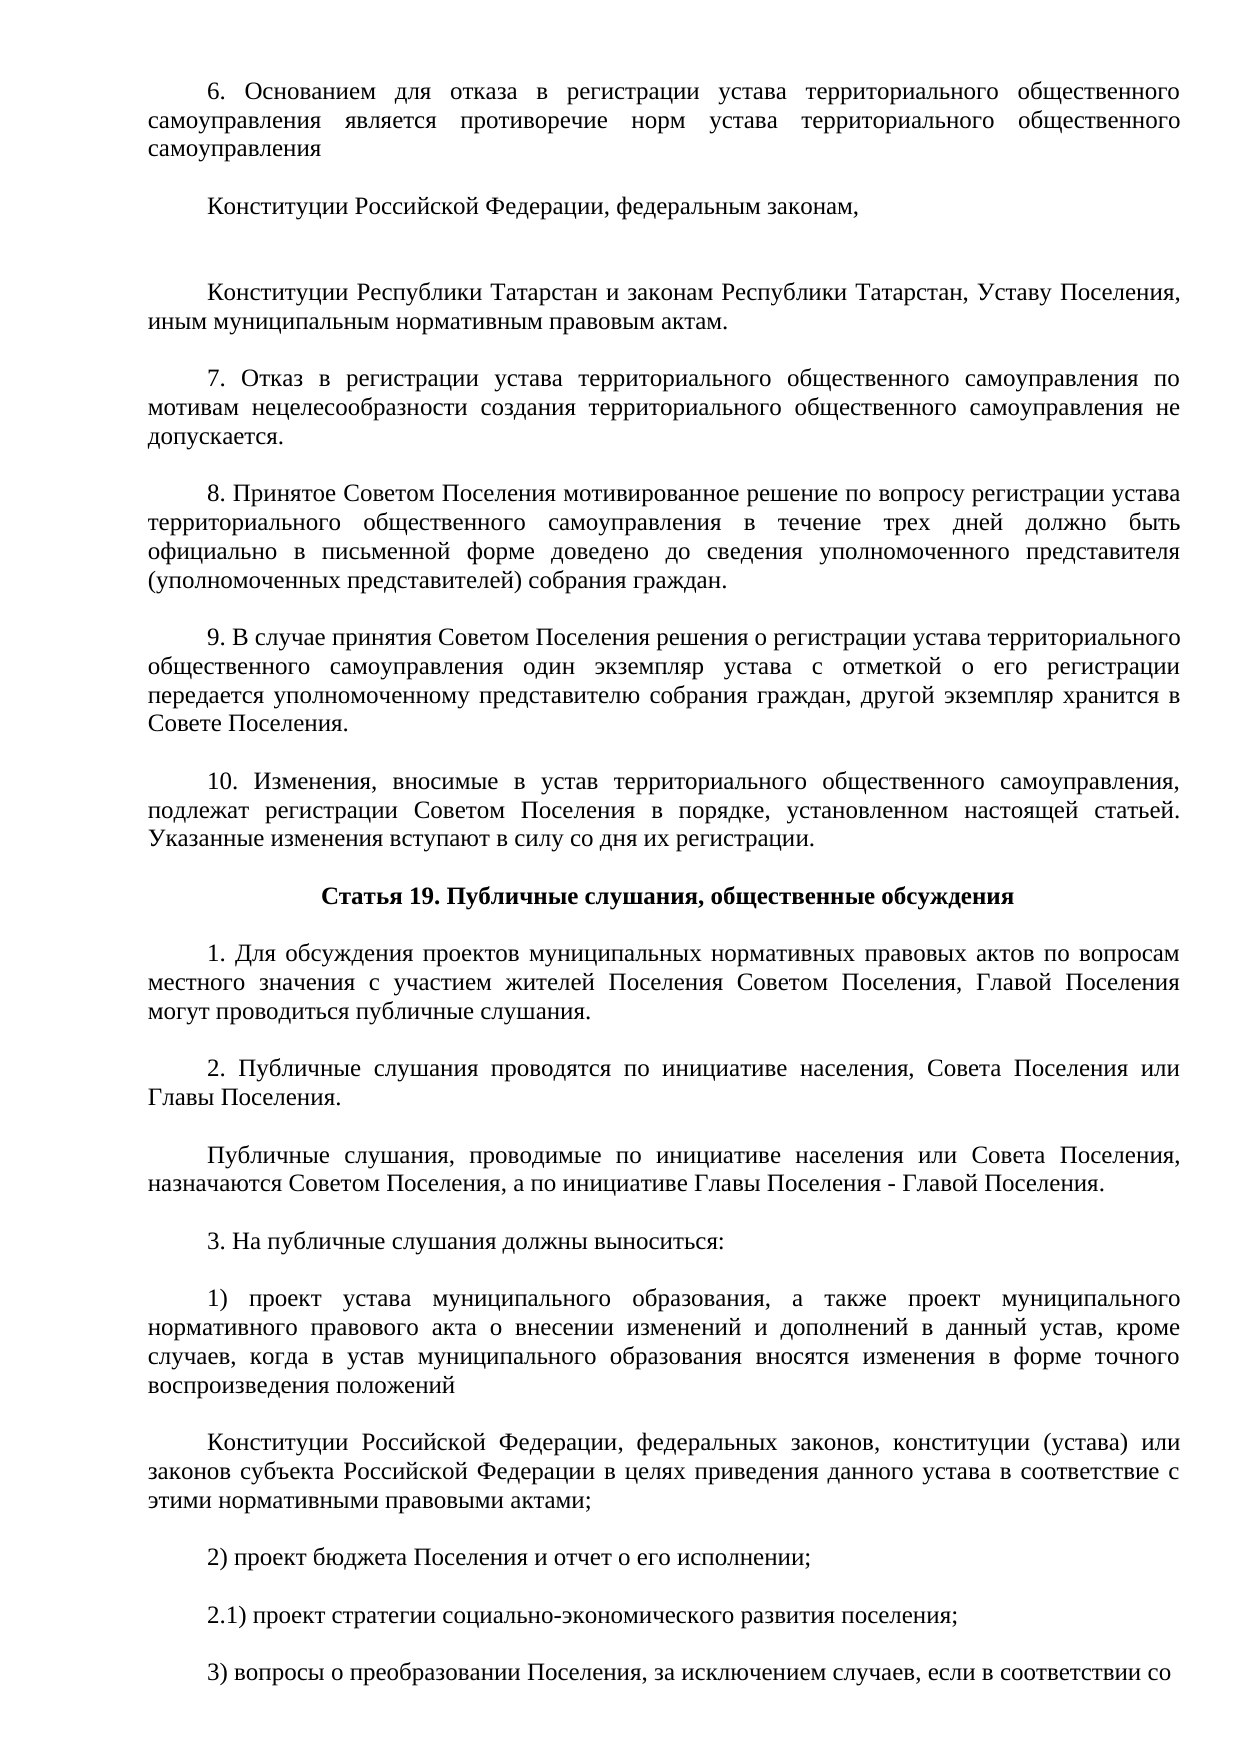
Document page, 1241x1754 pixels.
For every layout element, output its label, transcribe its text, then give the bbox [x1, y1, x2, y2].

text 9. В случае принятия Советом Поселения решения о регистрации устава территориального общественного самоуправления один экземпляр устава с отметкой о его регистрации передается уполномоченному представителю собрания граждан, другой экземпляр хранится в Совете Поселения. [148, 622, 1181, 737]
text 2. Публичные слушания проводятся по инициативе населения, Совета Поселения или Главы Поселения. [148, 1053, 1181, 1111]
text 10. Изменения, вносимые в устав территориального общественного самоуправления, подлежат регистрации Советом Поселения в порядке, установленном настоящей статьей. Указанные изменения вступают в силу со дня их регистрации. [148, 766, 1181, 852]
text 3. На публичные слушания должны выноситься: [148, 1226, 1181, 1255]
text Конституции Российской Федерации, федеральных законов, конституции (устава) или законов субъекта Российской Федерации в целях приведения данного устава в соответствие с этими нормативными правовыми актами; [148, 1427, 1181, 1513]
text 2) проект бюджета Поселения и отчет о его исполнении; [148, 1542, 1181, 1571]
text 7. Отказ в регистрации устава территориального общественного самоуправления по мотивам нецелесообразности создания территориального общественного самоуправления не допускается. [148, 363, 1181, 450]
text 2.1) проект стратегии социально-экономического развития поселения; [148, 1600, 1181, 1628]
text Конституции Российской Федерации, федеральным законам, [148, 191, 1181, 220]
text 8. Принятое Советом Поселения мотивированное решение по вопросу регистрации устава территориального общественного самоуправления в течение трех дней должно быть официально в письменной форме доведено до сведения уполномоченного представителя (уполномоченных представителей) собрания граждан. [148, 478, 1181, 593]
text Конституции Республики Татарстан и законам Республики Татарстан, Уставу Поселения, иным муниципальным нормативным правовым актам. [148, 277, 1181, 335]
text 1. Для обсуждения проектов муниципальных нормативных правовых актов по вопросам местного значения с участием жителей Поселения Советом Поселения, Главой Поселения могут проводиться публичные слушания. [148, 938, 1181, 1025]
text 3) вопросы о преобразовании Поселения, за исключением случаев, если в соответствии со [148, 1657, 1181, 1686]
text Статья 19. Публичные слушания, общественные обсуждения [148, 881, 1181, 910]
text 6. Основанием для отказа в регистрации устава территориального общественного самоуправления является противоречие норм устава территориального общественного самоуправления [148, 76, 1181, 162]
text 1) проект устава муниципального образования, а также проект муниципального нормативного правового акта о внесении изменений и дополнений в данный устав, кроме случаев, когда в устав муниципального образования вносятся изменения в форме точного воспроизведения положений [148, 1283, 1181, 1398]
text Публичные слушания, проводимые по инициативе населения или Совета Поселения, назначаются Советом Поселения, а по инициативе Главы Поселения - Главой Поселения. [148, 1140, 1181, 1197]
